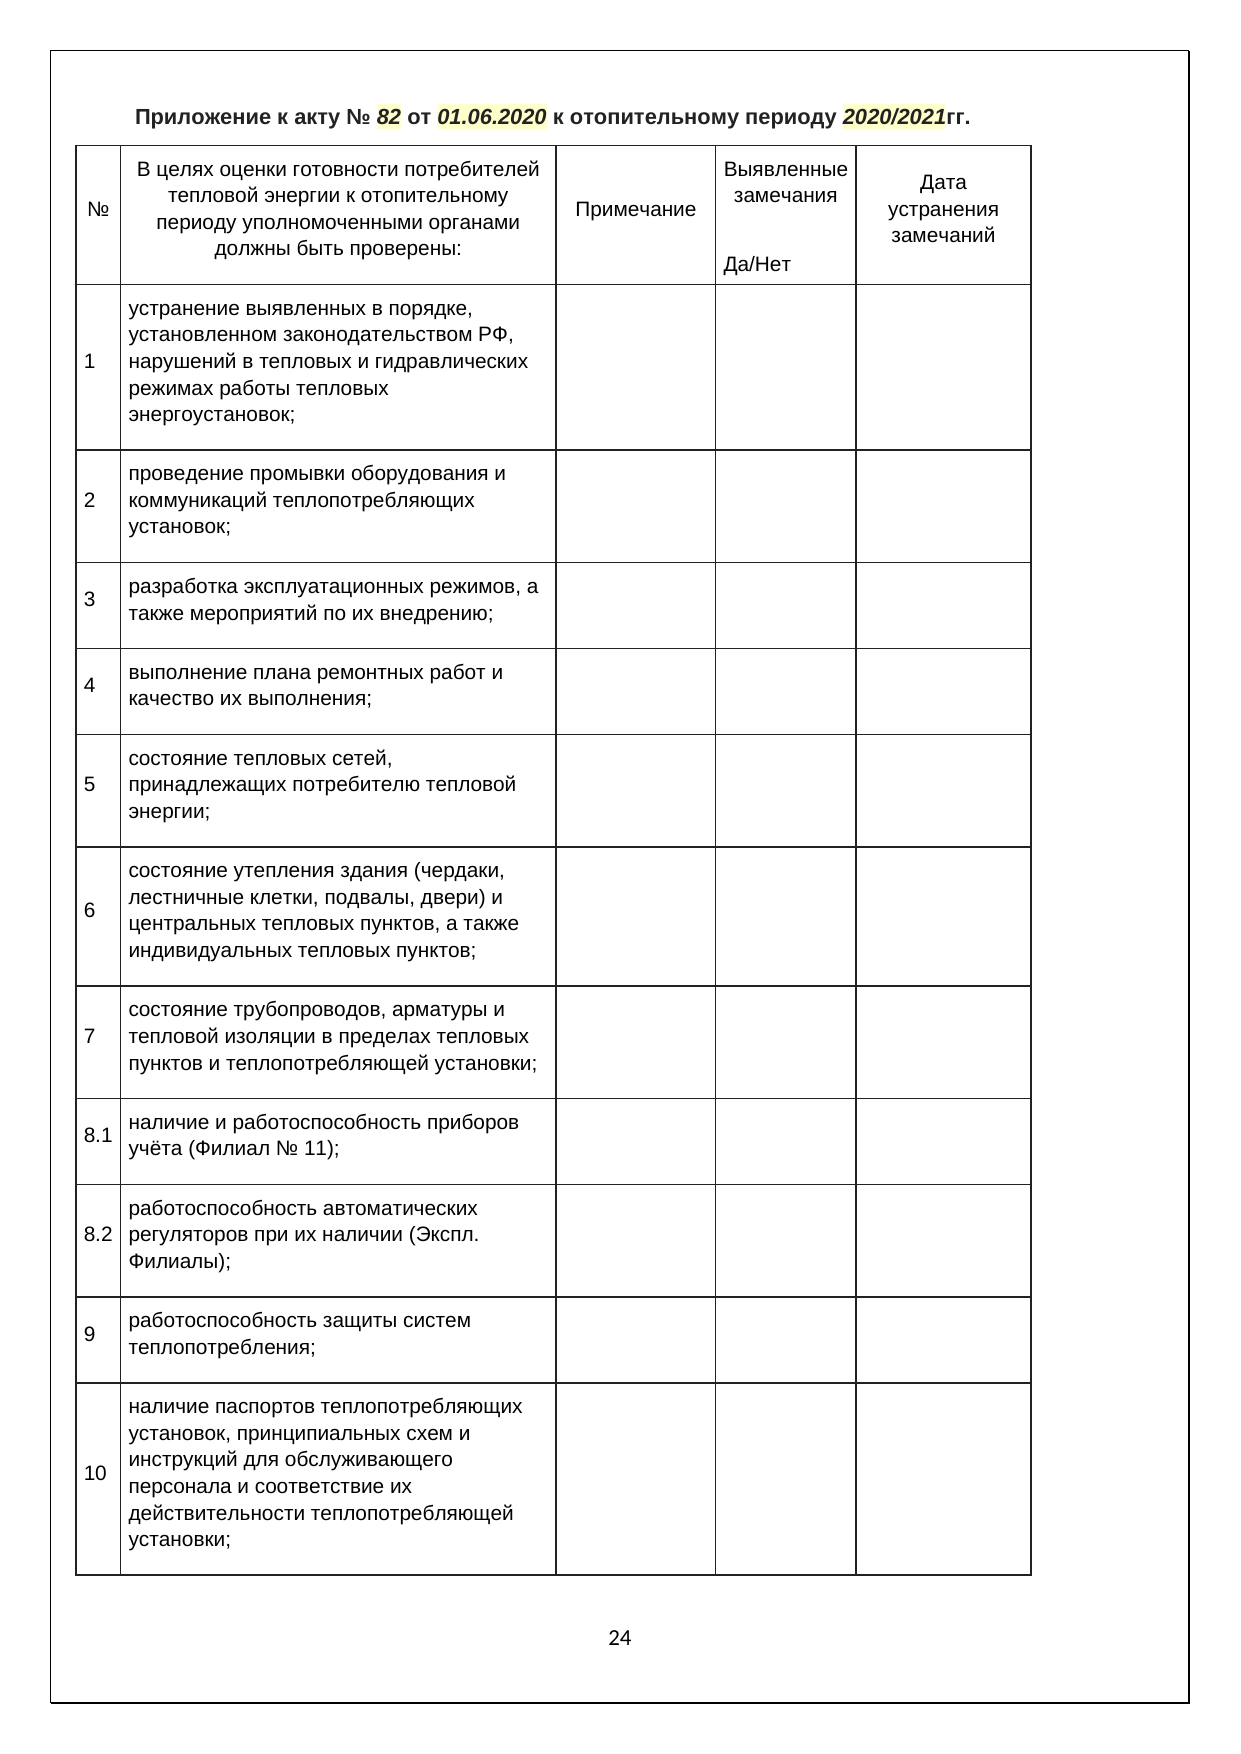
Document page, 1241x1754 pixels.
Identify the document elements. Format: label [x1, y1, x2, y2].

table_header [75, 75, 1077, 1607]
